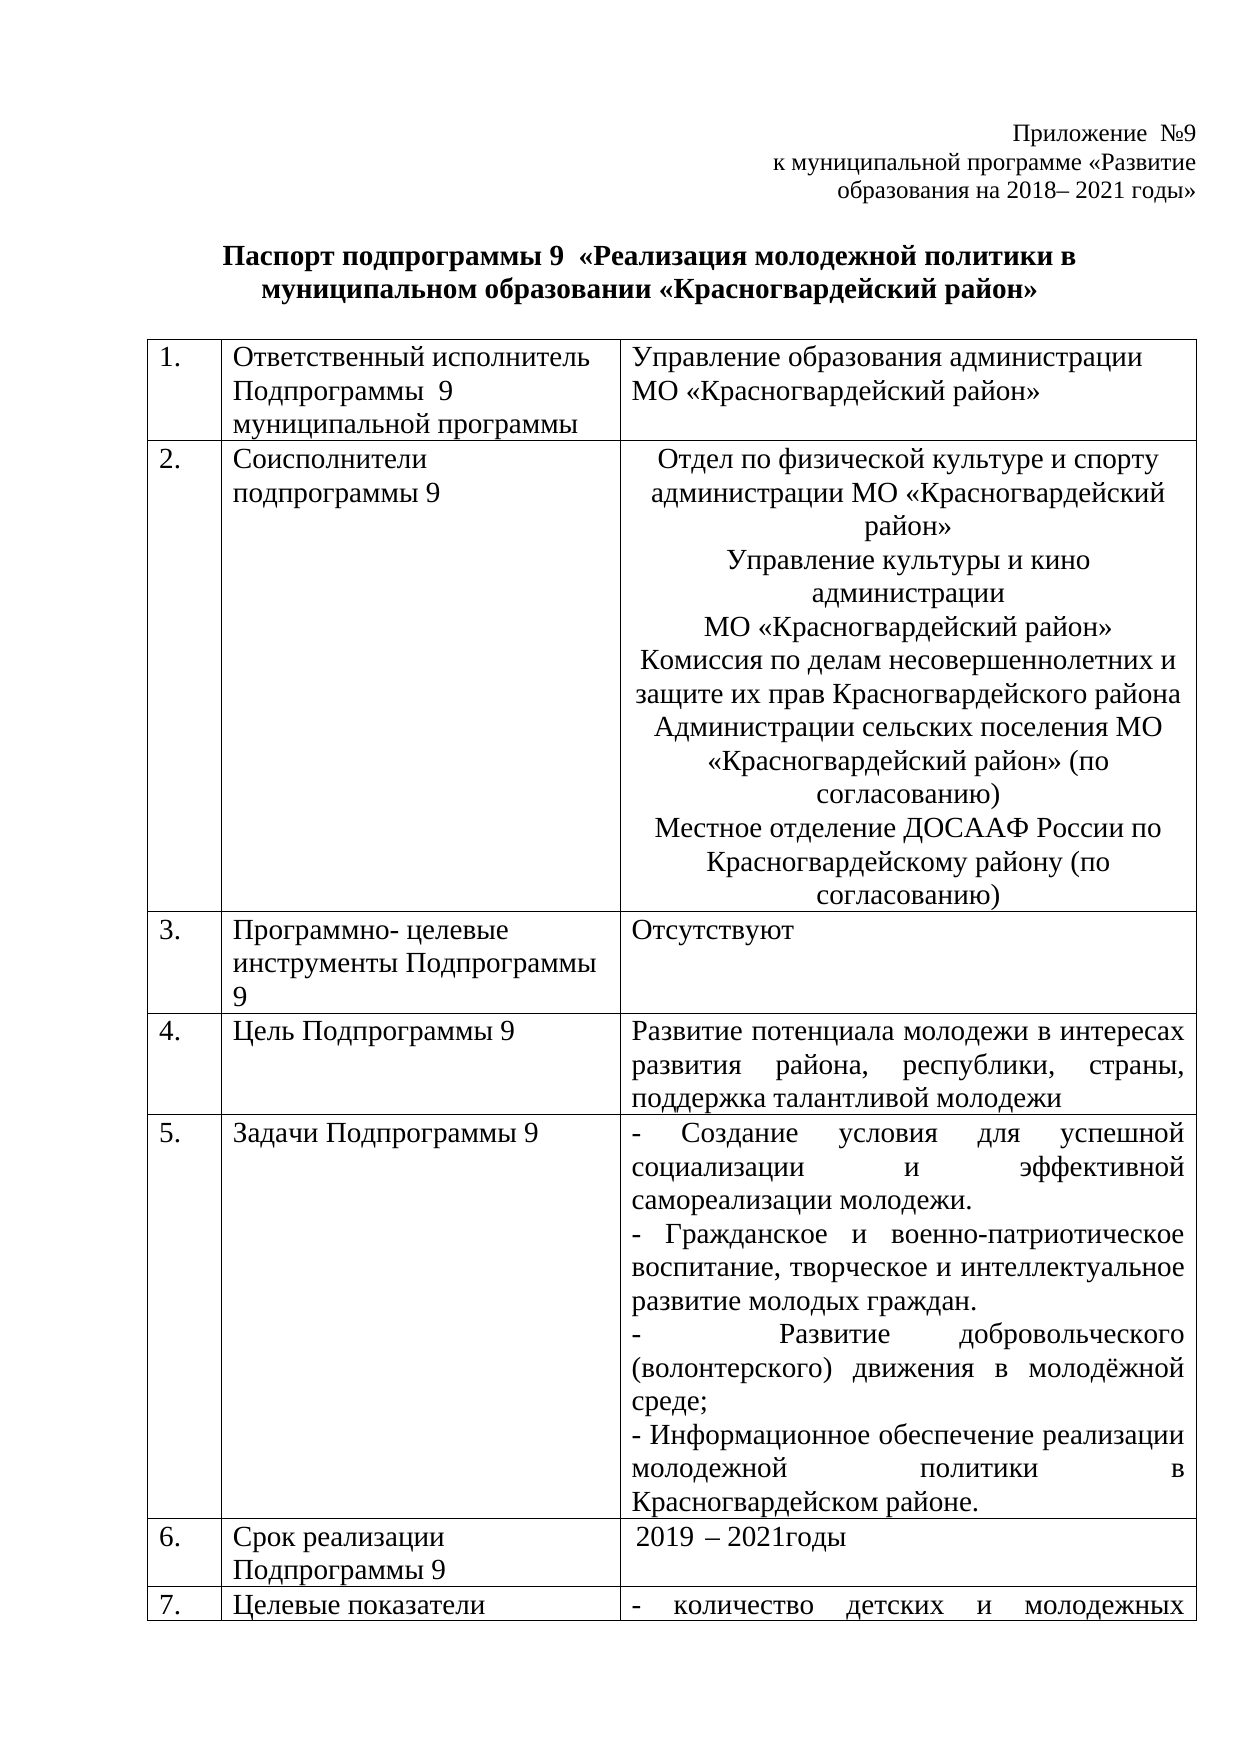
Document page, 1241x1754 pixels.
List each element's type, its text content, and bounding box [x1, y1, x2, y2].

text к муниципальной программе «Развитие [118, 147, 1196, 176]
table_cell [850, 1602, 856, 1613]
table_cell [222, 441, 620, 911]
text Приложение №9 [118, 118, 1196, 147]
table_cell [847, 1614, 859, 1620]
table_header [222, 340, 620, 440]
text Паспорт подпрограммы 9 «Реализация молодежной политики в муниципальном образовании «Красногвардейский район» [118, 238, 1181, 305]
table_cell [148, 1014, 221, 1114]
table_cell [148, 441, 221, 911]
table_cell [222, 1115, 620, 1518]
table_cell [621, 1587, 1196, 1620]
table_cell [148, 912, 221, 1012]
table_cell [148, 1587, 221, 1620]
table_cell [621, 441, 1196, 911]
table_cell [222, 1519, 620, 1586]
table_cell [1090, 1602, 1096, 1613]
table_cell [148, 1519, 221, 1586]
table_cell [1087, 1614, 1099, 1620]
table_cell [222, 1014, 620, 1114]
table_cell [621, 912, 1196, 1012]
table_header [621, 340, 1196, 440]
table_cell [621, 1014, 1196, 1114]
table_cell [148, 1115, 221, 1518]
text образования на 2018– 2021 годы» [118, 176, 1196, 204]
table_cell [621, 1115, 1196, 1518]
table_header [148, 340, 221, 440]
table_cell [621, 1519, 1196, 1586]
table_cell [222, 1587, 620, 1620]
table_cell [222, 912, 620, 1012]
